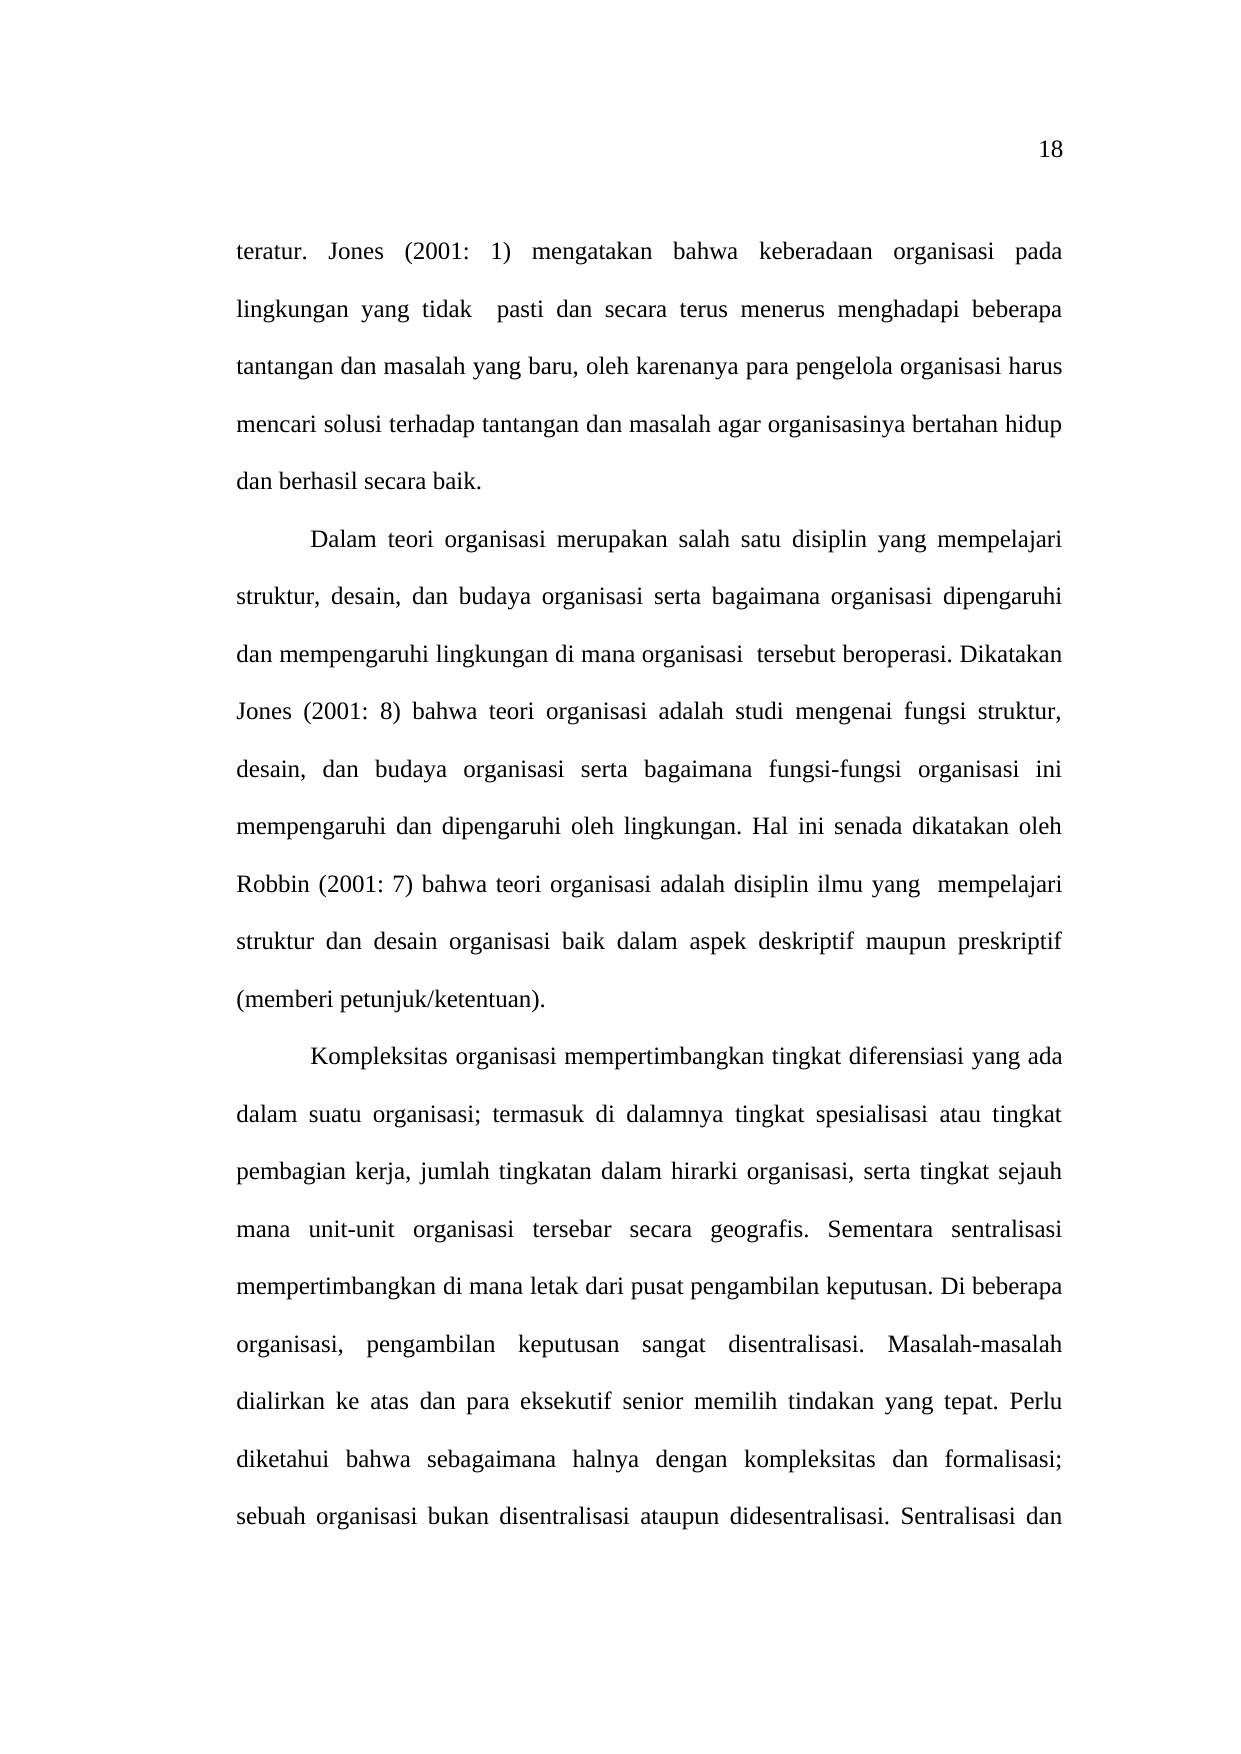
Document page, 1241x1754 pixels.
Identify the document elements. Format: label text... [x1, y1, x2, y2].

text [236, 1041, 1063, 1530]
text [236, 236, 1063, 495]
text Dalam teori organisasi merupakan salah satu disiplin yang mempelajari struktur, desain, dan budaya organisasi serta bagaimana organisasi dipengaruhi dan mempengaruhi lingkungan di mana organisasi tersebut beroperasi. Dikatakan Jones (2001: 8) bahwa teori organisasi adalah studi mengenai fungsi struktur, desain, dan budaya organisasi serta bagaimana fungsi-fungsi organisasi ini mempengaruhi dan dipengaruhi oleh lingkungan. Hal ini senada dikatakan oleh Robbin (2001: 7) bahwa teori organisasi adalah disiplin ilmu yang mempelajari struktur dan desain organisasi baik dalam aspek deskriptif maupun preskriptif (memberi petunjuk/ketentuan). [236, 524, 1063, 1012]
